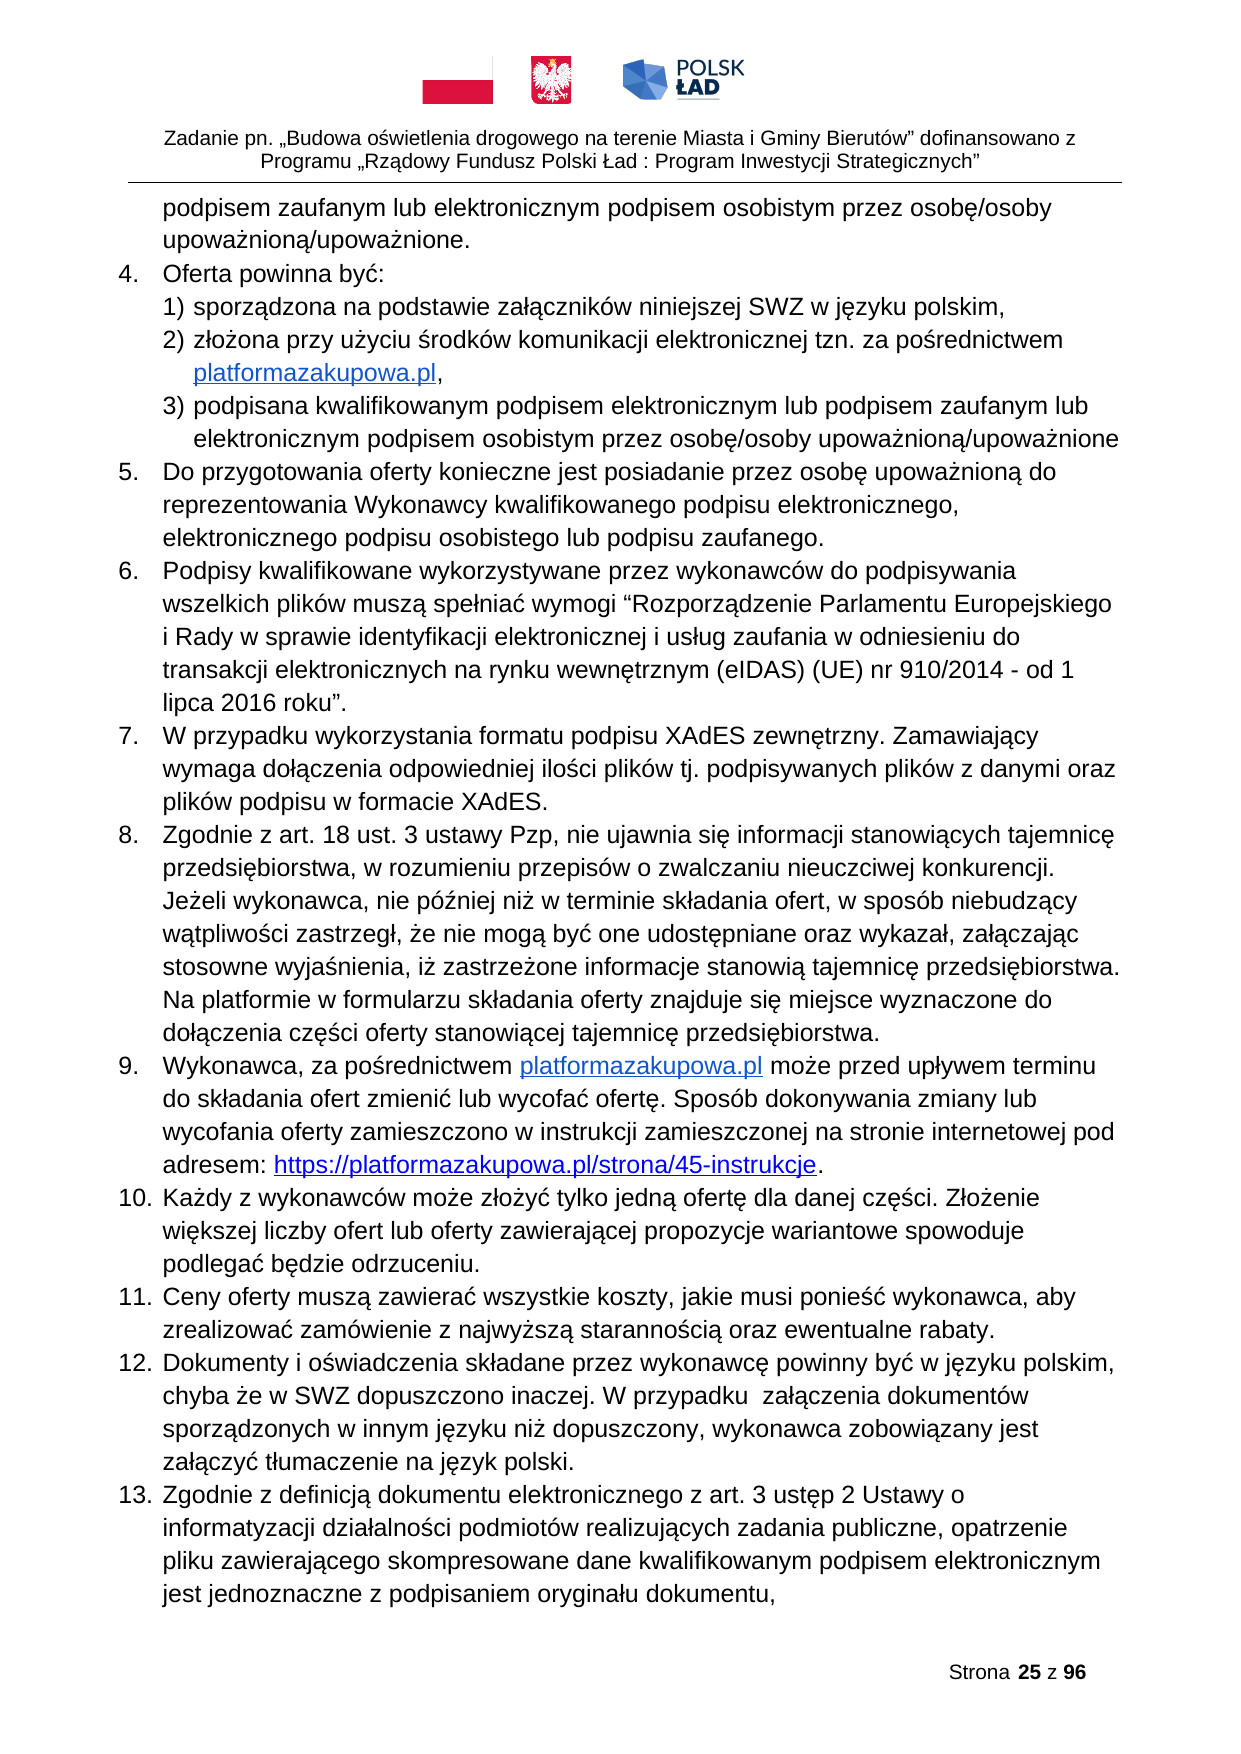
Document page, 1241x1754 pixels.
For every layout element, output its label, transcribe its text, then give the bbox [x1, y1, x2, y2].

list złożona przy użyciu środków komunikacji elektronicznej tzn. za pośrednictwem platformazakupowa.pl, [162, 324, 1122, 386]
picture [421, 56, 571, 104]
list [118, 192, 1122, 254]
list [118, 1480, 1122, 1608]
list sporządzona na podstawie załączników niniejszej SWZ w języku polskim, [162, 292, 1122, 320]
list Dokumenty i oświadczenia składane przez wykonawcę powinny być w języku polskim, chyba że w SWZ dopuszczono inaczej. W przypadku załączenia dokumentów sporządzonych w innym języku niż dopuszczony, wykonawca zobowiązany jest załączyć tłumaczenie na język polski. [118, 1348, 1122, 1476]
list Wykonawca, za pośrednictwem platformazakupowa.pl może przed upływem terminu do składania ofert zmienić lub wycofać ofertę. Sposób dokonywania zmiany lub wycofania oferty zamieszczono w instrukcji zamieszczonej na stronie internetowej pod adresem: https://platformazakupowa.pl/strona/45-instrukcje. [118, 1051, 1122, 1179]
list Oferta powinna być: [118, 258, 1122, 287]
list podpisana kwalifikowanym podpisem elektronicznym lub podpisem zaufanym lub elektronicznym podpisem osobistym przez osobę/osoby upoważnioną/upoważnione [162, 391, 1122, 452]
list Zgodnie z art. 18 ust. 3 ustawy Pzp, nie ujawnia się informacji stanowiących tajemnicę przedsiębiorstwa, w rozumieniu przepisów o zwalczaniu nieuczciwej konkurencji. Jeżeli wykonawca, nie później niż w terminie składania ofert, w sposób niebudzący wątpliwości zastrzegł, że nie mogą być one udostępniane oraz wykazał, załączając stosowne wyjaśnienia, iż zastrzeżone informacje stanowią tajemnicę przedsiębiorstwa. Na platformie w formularzu składania oferty znajduje się miejsce wyznaczone do dołączenia części oferty stanowiącej tajemnicę przedsiębiorstwa. [118, 820, 1122, 1047]
list Do przygotowania oferty konieczne jest posiadanie przez osobę upoważnioną do reprezentowania Wykonawcy kwalifikowanego podpisu elektronicznego, elektronicznego podpisu osobistego lub podpisu zaufanego. [118, 457, 1122, 551]
list Podpisy kwalifikowane wykorzystywane przez wykonawców do podpisywania wszelkich plików muszą spełniać wymogi “Rozporządzenie Parlamentu Europejskiego i Rady w sprawie identyfikacji elektronicznej i usług zaufania w odniesieniu do transakcji elektronicznych na rynku wewnętrznym (eIDAS) (UE) nr 910/2014 - od 1 lipca 2016 roku”. [118, 556, 1122, 717]
list W przypadku wykorzystania formatu podpisu XAdES zewnętrzny. Zamawiający wymaga dołączenia odpowiedniej ilości plików tj. podpisywanych plików z danymi oraz plików podpisu w formacie XAdES. [118, 721, 1122, 816]
list Każdy z wykonawców może złożyć tylko jedną ofertę dla danej części. Złożenie większej liczby ofert lub oferty zawierającej propozycje wariantowe spowoduje podlegać będzie odrzuceniu. [118, 1183, 1122, 1278]
list Ceny oferty muszą zawierać wszystkie koszty, jakie musi ponieść wykonawca, aby zrealizować zamówienie z najwyższą starannością oraz ewentualne rabaty. [118, 1282, 1122, 1344]
picture [623, 59, 745, 100]
